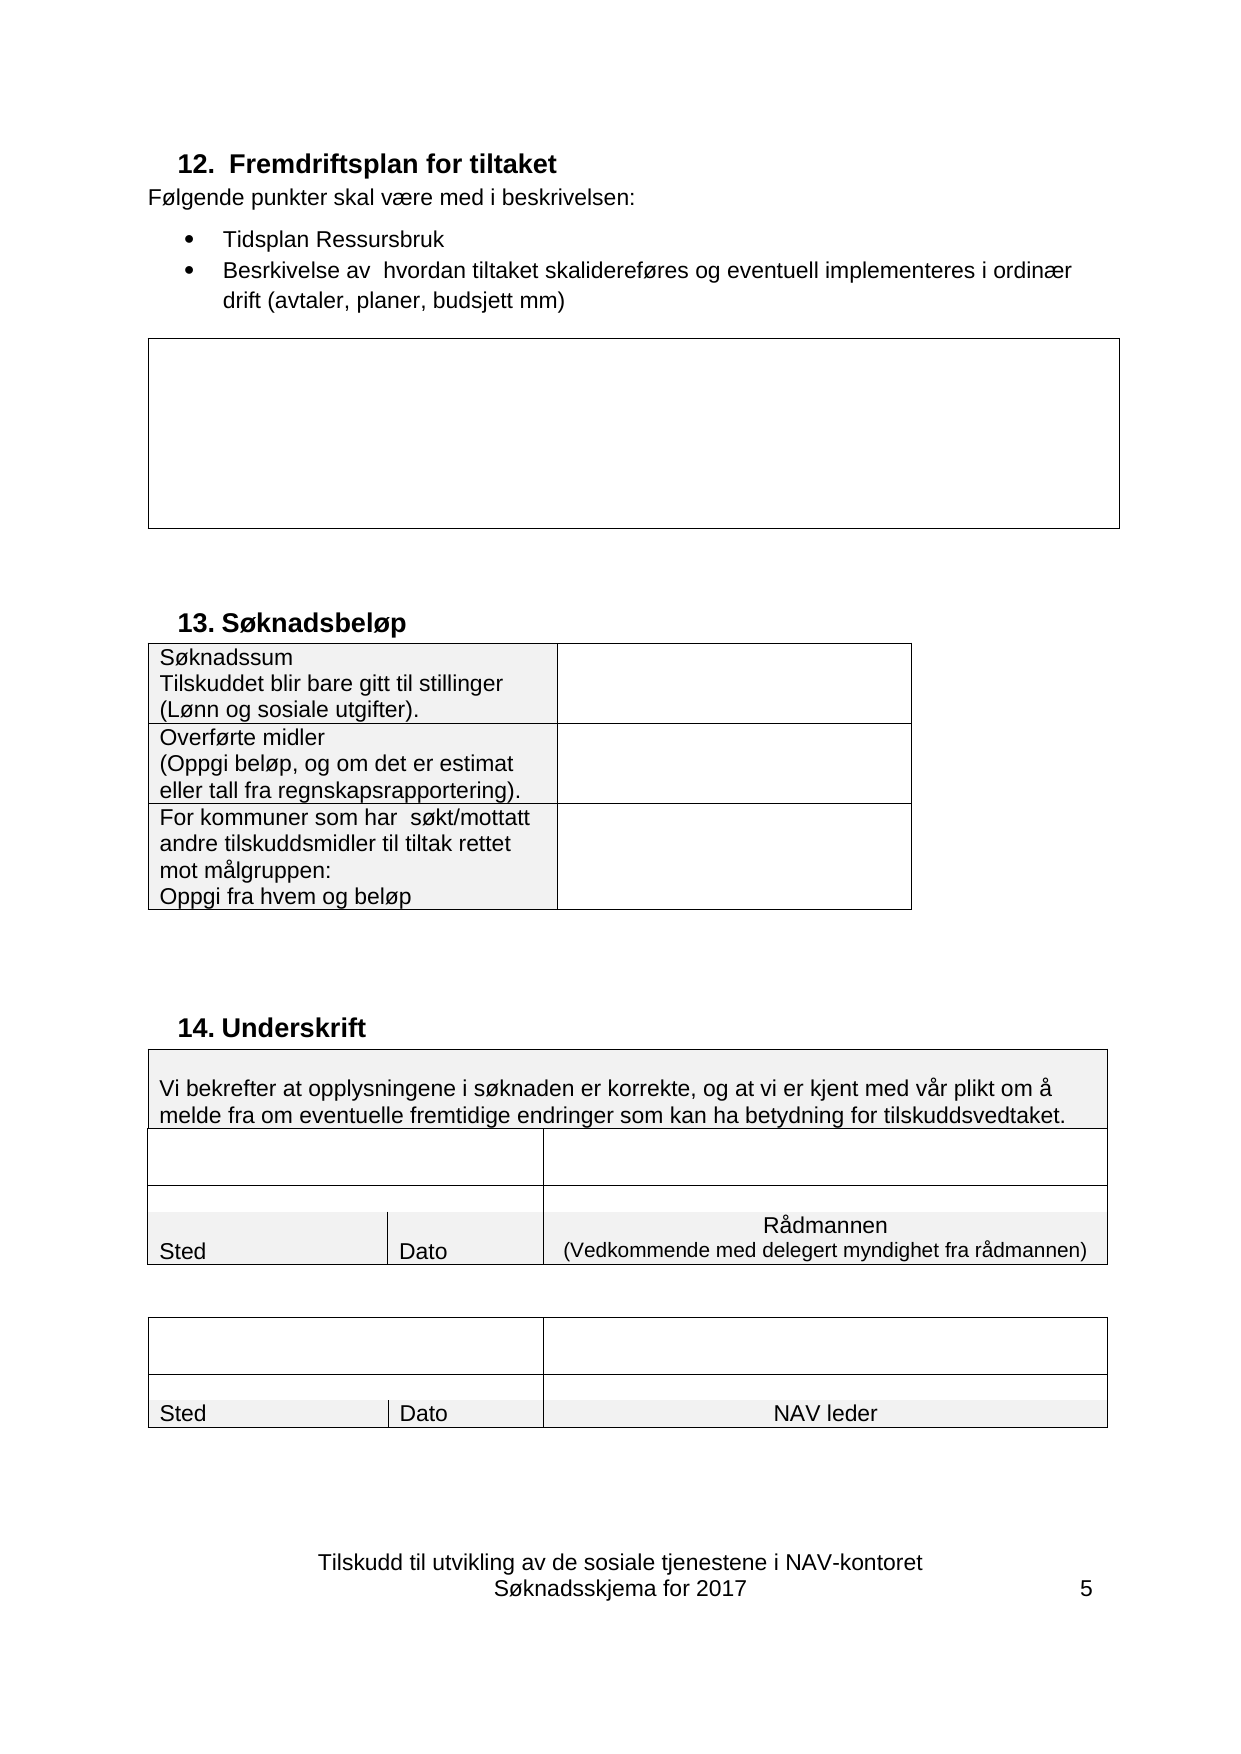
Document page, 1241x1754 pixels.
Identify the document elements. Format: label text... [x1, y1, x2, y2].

subtitle Underskrift [177, 1012, 1093, 1044]
table_cell Dato [389, 1400, 543, 1427]
list Tidsplan Ressursbruk [185, 226, 1093, 253]
subtitle Fremdriftsplan for tiltaket [177, 148, 1093, 179]
table_cell Rådmannen (Vedkommende med delegert myndighet fra rådmannen) [544, 1212, 1107, 1264]
table_header [558, 644, 911, 723]
table_cell [544, 1375, 1107, 1400]
table_cell [148, 1186, 543, 1212]
table_cell [544, 1186, 1107, 1212]
table_cell [558, 724, 911, 803]
table_header Søknadssum Tilskuddet blir bare gitt til stillinger (Lønn og sosiale utgifter). [149, 644, 557, 723]
list Besrkivelse av hvordan tiltaket skalidereføres og eventuell implementeres i ordinær drift (avtaler, planer, budsjett mm) [185, 257, 1093, 313]
table_cell [558, 804, 911, 909]
subtitle Søknadsbeløp [177, 607, 1093, 638]
text Følgende punkter skal være med i beskrivelsen: [148, 184, 1093, 210]
table_cell For kommuner som har søkt/mottatt andre tilskuddsmidler til tiltak rettet mot målgruppen: Oppgi fra hvem og beløp [149, 804, 557, 909]
table_header [149, 339, 1119, 528]
table_header [149, 1318, 543, 1373]
table_header Vi bekrefter at opplysningene i søknaden er korrekte, og at vi er kjent med vår plikt om å melde fra om eventuelle fremtidige endringer som kan ha betydning for tilskuddsvedtaket. [149, 1050, 1107, 1128]
table_cell Sted [149, 1400, 388, 1427]
table_cell [148, 1129, 543, 1185]
table_cell Dato [388, 1212, 543, 1264]
table_cell [544, 1129, 1107, 1185]
table_cell Overførte midler (Oppgi beløp, og om det er estimat eller tall fra regnskapsrapportering). [149, 724, 557, 803]
table_cell NAV leder [544, 1400, 1107, 1427]
table_header [544, 1318, 1107, 1373]
table_cell Sted [148, 1212, 387, 1264]
table_cell [149, 1375, 543, 1400]
